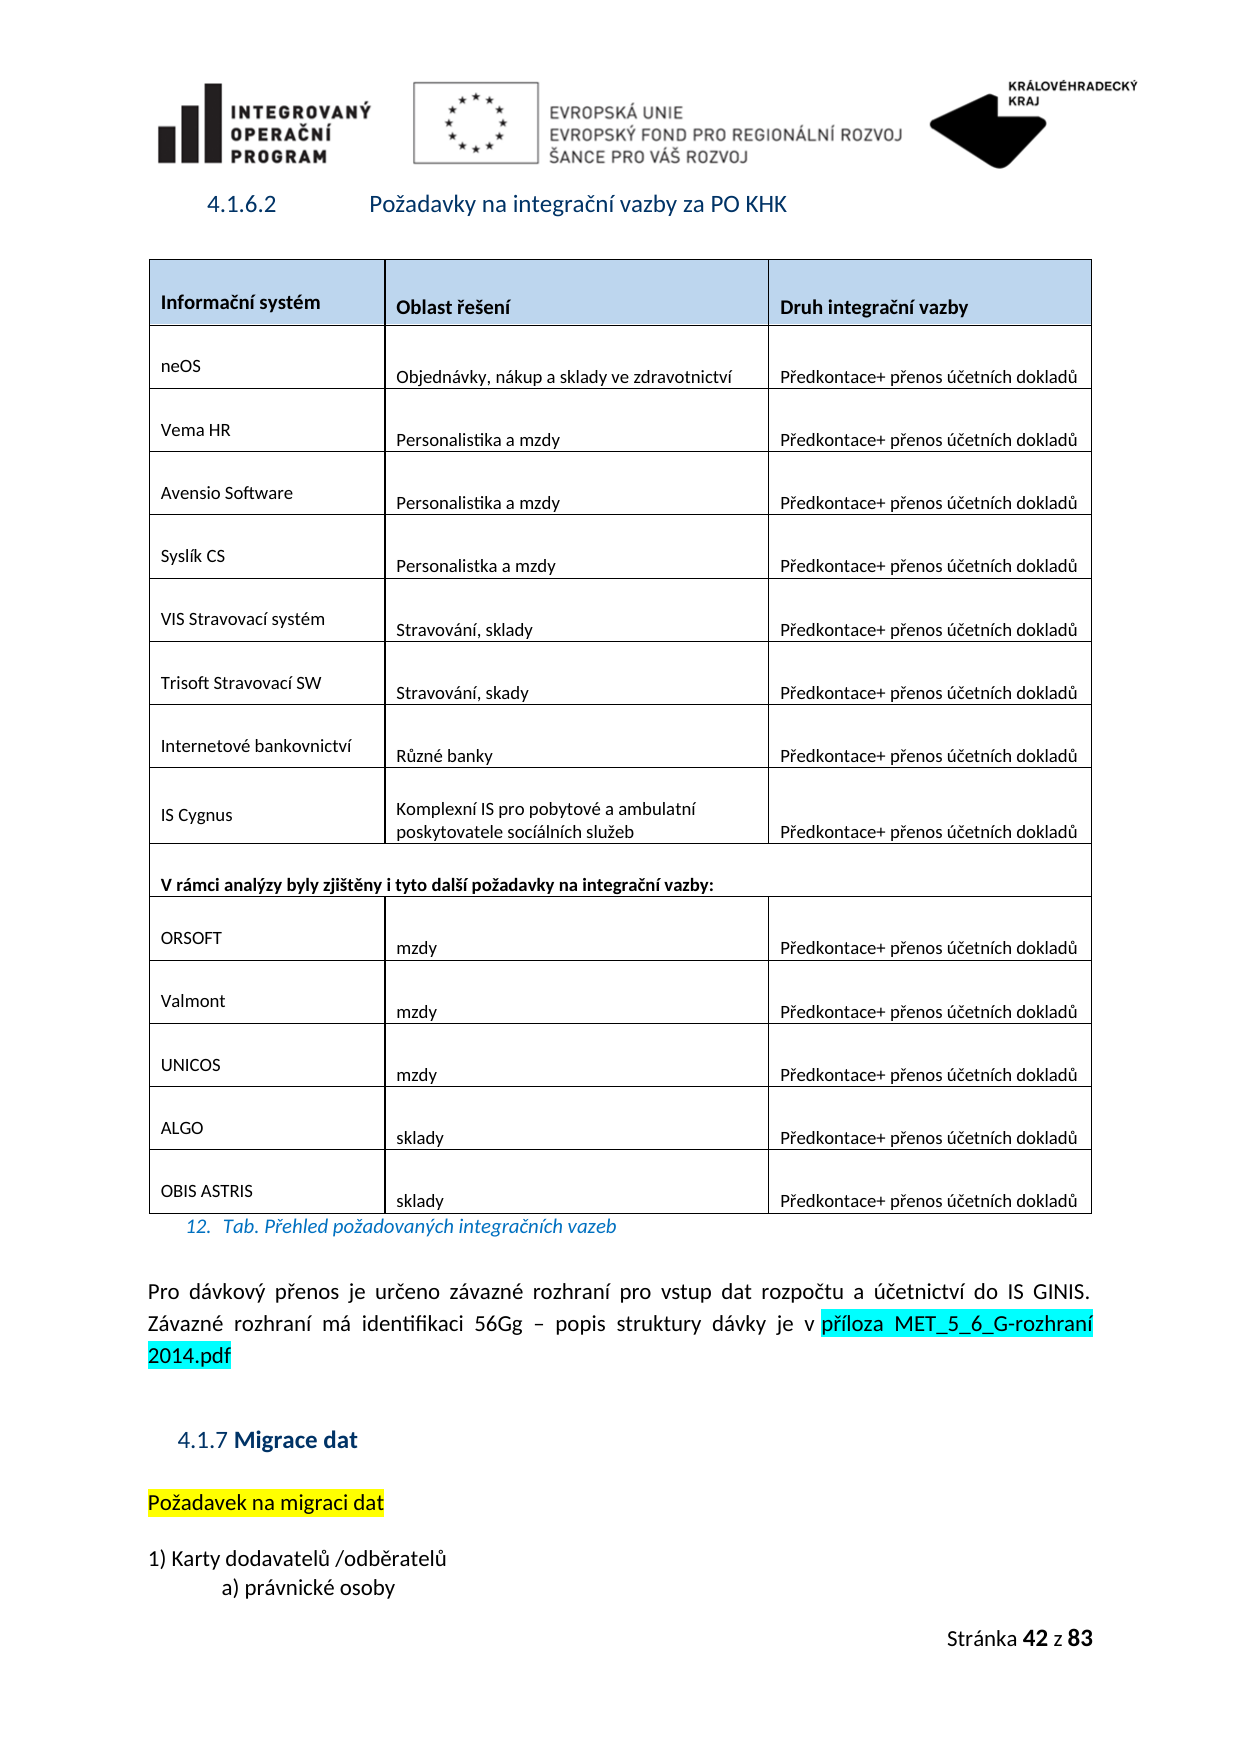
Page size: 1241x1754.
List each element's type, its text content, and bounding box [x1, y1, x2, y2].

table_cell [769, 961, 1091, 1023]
picture [147, 73, 1150, 188]
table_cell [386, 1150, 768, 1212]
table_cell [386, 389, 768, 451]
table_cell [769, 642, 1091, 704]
text 1) Karty dodavatelů /odběratelů [148, 1544, 1093, 1573]
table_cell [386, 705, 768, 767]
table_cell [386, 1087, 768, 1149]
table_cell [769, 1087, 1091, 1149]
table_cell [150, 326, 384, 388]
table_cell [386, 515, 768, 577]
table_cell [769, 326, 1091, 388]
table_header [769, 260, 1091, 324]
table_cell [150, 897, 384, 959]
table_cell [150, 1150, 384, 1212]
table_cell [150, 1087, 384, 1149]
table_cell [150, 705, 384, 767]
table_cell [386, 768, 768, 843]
text Požadavek na migraci dat [148, 1488, 1093, 1517]
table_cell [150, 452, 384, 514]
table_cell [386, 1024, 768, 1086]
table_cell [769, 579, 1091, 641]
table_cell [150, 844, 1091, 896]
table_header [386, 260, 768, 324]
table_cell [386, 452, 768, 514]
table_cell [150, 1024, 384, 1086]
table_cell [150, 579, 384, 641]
text a) právnické osoby [148, 1573, 1093, 1601]
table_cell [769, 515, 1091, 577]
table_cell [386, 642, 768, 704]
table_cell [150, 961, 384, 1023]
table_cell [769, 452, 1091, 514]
subtitle Migrace dat [177, 1424, 1093, 1454]
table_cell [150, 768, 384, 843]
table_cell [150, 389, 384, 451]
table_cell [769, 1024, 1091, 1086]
text Pro dávkový přenos je určeno závazné rozhraní pro vstup dat rozpočtu a účetnictví do IS GINIS. Závazné rozhraní má identifikaci 56Gg – popis struktury dávky je v příloza MET_5_6_G-rozhraní 2014.pdf [148, 1277, 1093, 1369]
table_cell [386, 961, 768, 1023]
subtitle Požadavky na integrační vazby za PO KHK [207, 188, 1093, 218]
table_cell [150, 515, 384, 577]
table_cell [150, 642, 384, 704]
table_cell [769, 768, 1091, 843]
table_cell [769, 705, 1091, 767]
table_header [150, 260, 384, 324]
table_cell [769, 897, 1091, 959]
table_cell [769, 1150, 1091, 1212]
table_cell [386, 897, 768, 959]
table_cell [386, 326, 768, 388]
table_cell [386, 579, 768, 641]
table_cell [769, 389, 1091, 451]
text Tab. Přehled požadovaných integračních vazeb [185, 1213, 1093, 1239]
